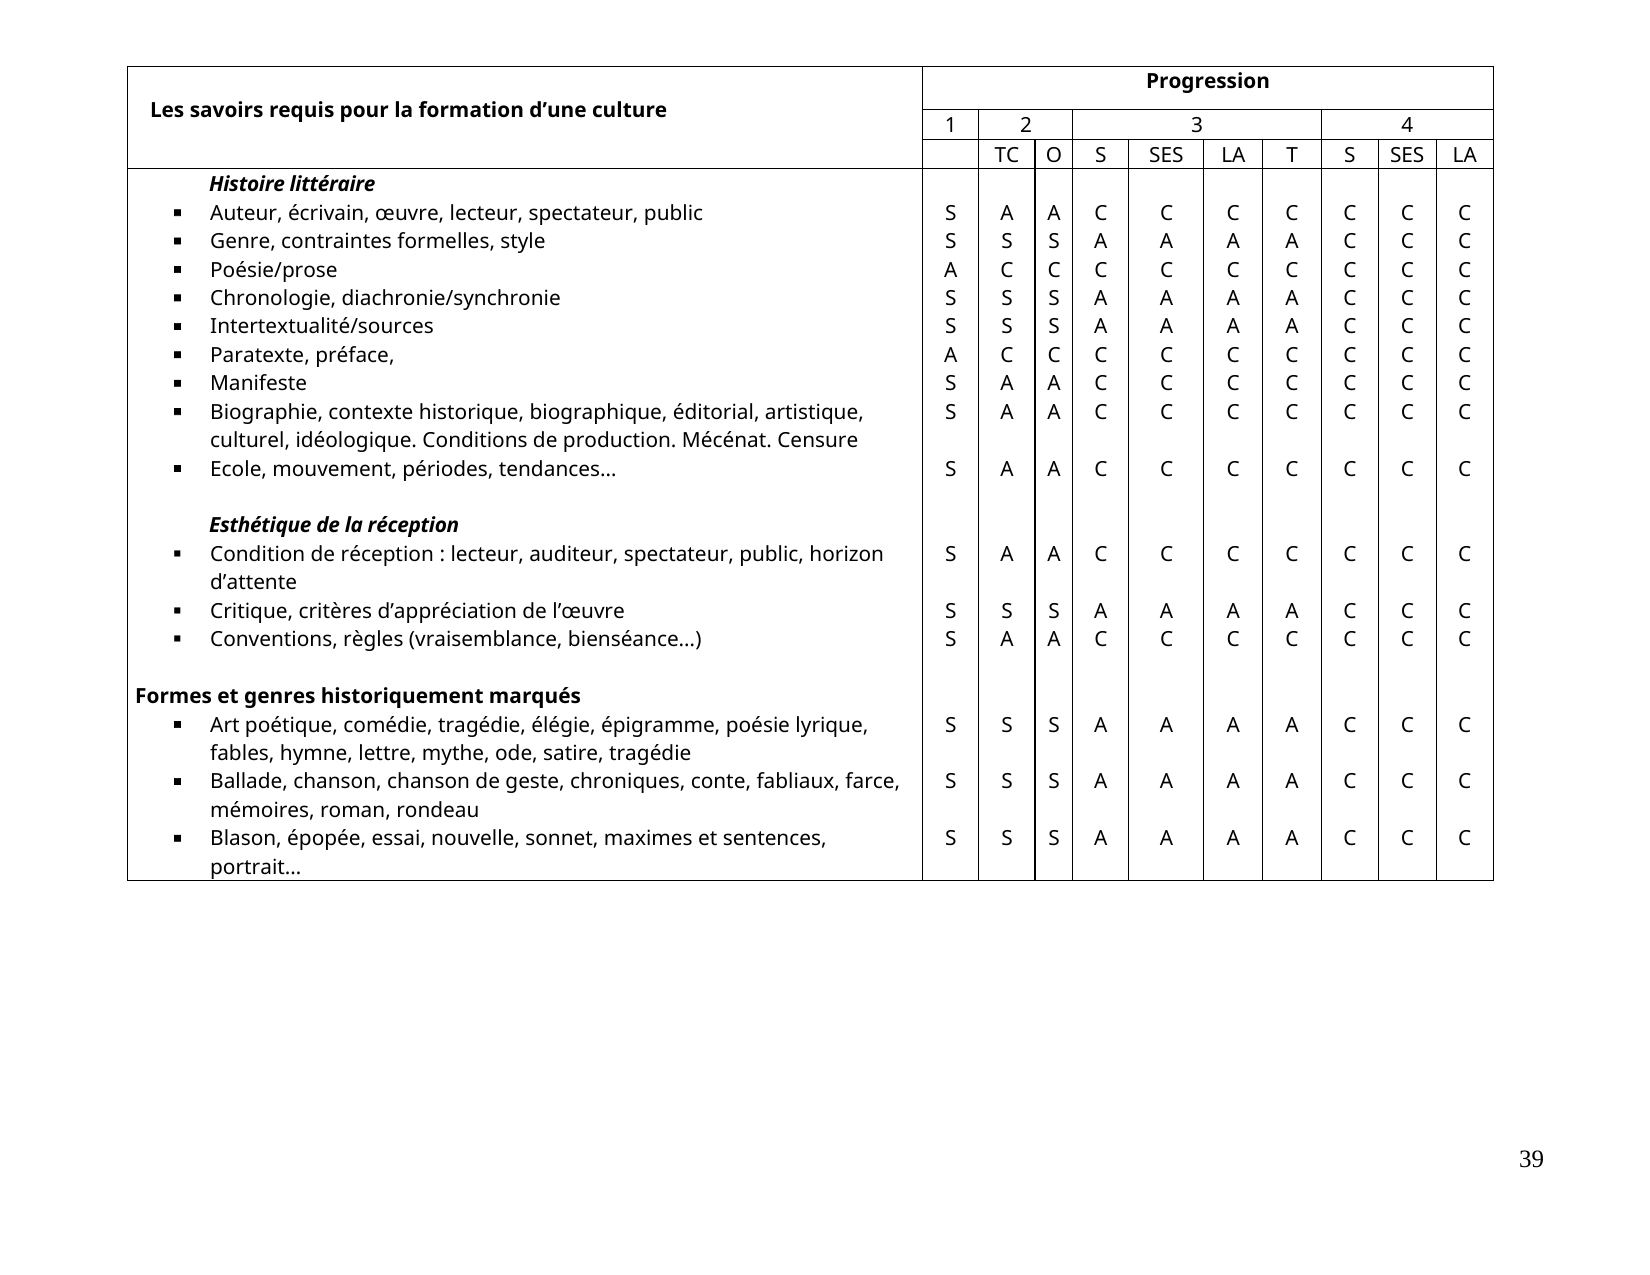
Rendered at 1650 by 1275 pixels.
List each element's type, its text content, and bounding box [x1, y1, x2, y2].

table_cell 3 [1073, 110, 1321, 139]
table_cell LA [1437, 140, 1493, 168]
table_cell C A C A A C C C C C A C A A A [1204, 169, 1262, 880]
table_cell C C C C C C C C C C C C C C C [1437, 169, 1493, 880]
table_header Progression [923, 67, 1493, 109]
table_cell SES [1379, 140, 1436, 168]
table_cell LA [1204, 140, 1262, 168]
table_cell C A C A A C C C C C A C A A A [1073, 169, 1128, 880]
table_cell A S C S S C A A A A S A S S S [979, 169, 1034, 880]
table_cell O [1036, 140, 1072, 168]
table_cell C A C A A C C C C C A C A A A [1129, 169, 1203, 880]
table_header Les savoirs requis pour la formation d’une culture [128, 67, 922, 168]
table_cell TC [979, 140, 1034, 168]
table_cell S [1073, 140, 1128, 168]
table_cell 1 [923, 110, 978, 139]
table_cell 2 [979, 110, 1072, 139]
table_cell S S A S S A S S S S S S S S S [923, 169, 978, 880]
table_cell [923, 140, 978, 168]
table_cell C C C C C C C C C C C C C C C [1379, 169, 1436, 880]
table_cell T [1263, 140, 1321, 168]
table_cell S [1322, 140, 1378, 168]
table_cell C A C A A C C C C C A C A A A [1263, 169, 1321, 880]
table_cell 4 [1322, 110, 1493, 139]
table_cell Histoire littéraire Auteur, écrivain, œuvre, lecteur, spectateur, public Genre, contraintes formelles, style Poésie/prose Chronologie, diachronie/synchronie Intertextualité/sources Paratexte, préface, Manifeste Biographie, contexte historique, biographique, éditorial, artistique, culturel, idéologique. Conditions de production. Mécénat. Censure Ecole, mouvement, périodes, tendances… Esthétique de la réception Condition de réception : lecteur, auditeur, spectateur, public, horizon d’attente Critique, critères d’appréciation de l’œuvre Conventions, règles (vraisemblance, bienséance…) Formes et genres historiquement marqués Art poétique, comédie, tragédie, élégie, épigramme, poésie lyrique, fables, hymne, lettre, mythe, ode, satire, tragédie Ballade, chanson, chanson de geste, chroniques, conte, fabliaux, farce, mémoires, roman, rondeau Blason, épopée, essai, nouvelle, sonnet, maximes et sentences, portrait… [128, 169, 922, 880]
table_cell A S C S S C A A A A S A S S S [1036, 169, 1072, 880]
table_cell SES [1129, 140, 1203, 168]
table_cell C C C C C C C C C C C C C C C [1322, 169, 1378, 880]
